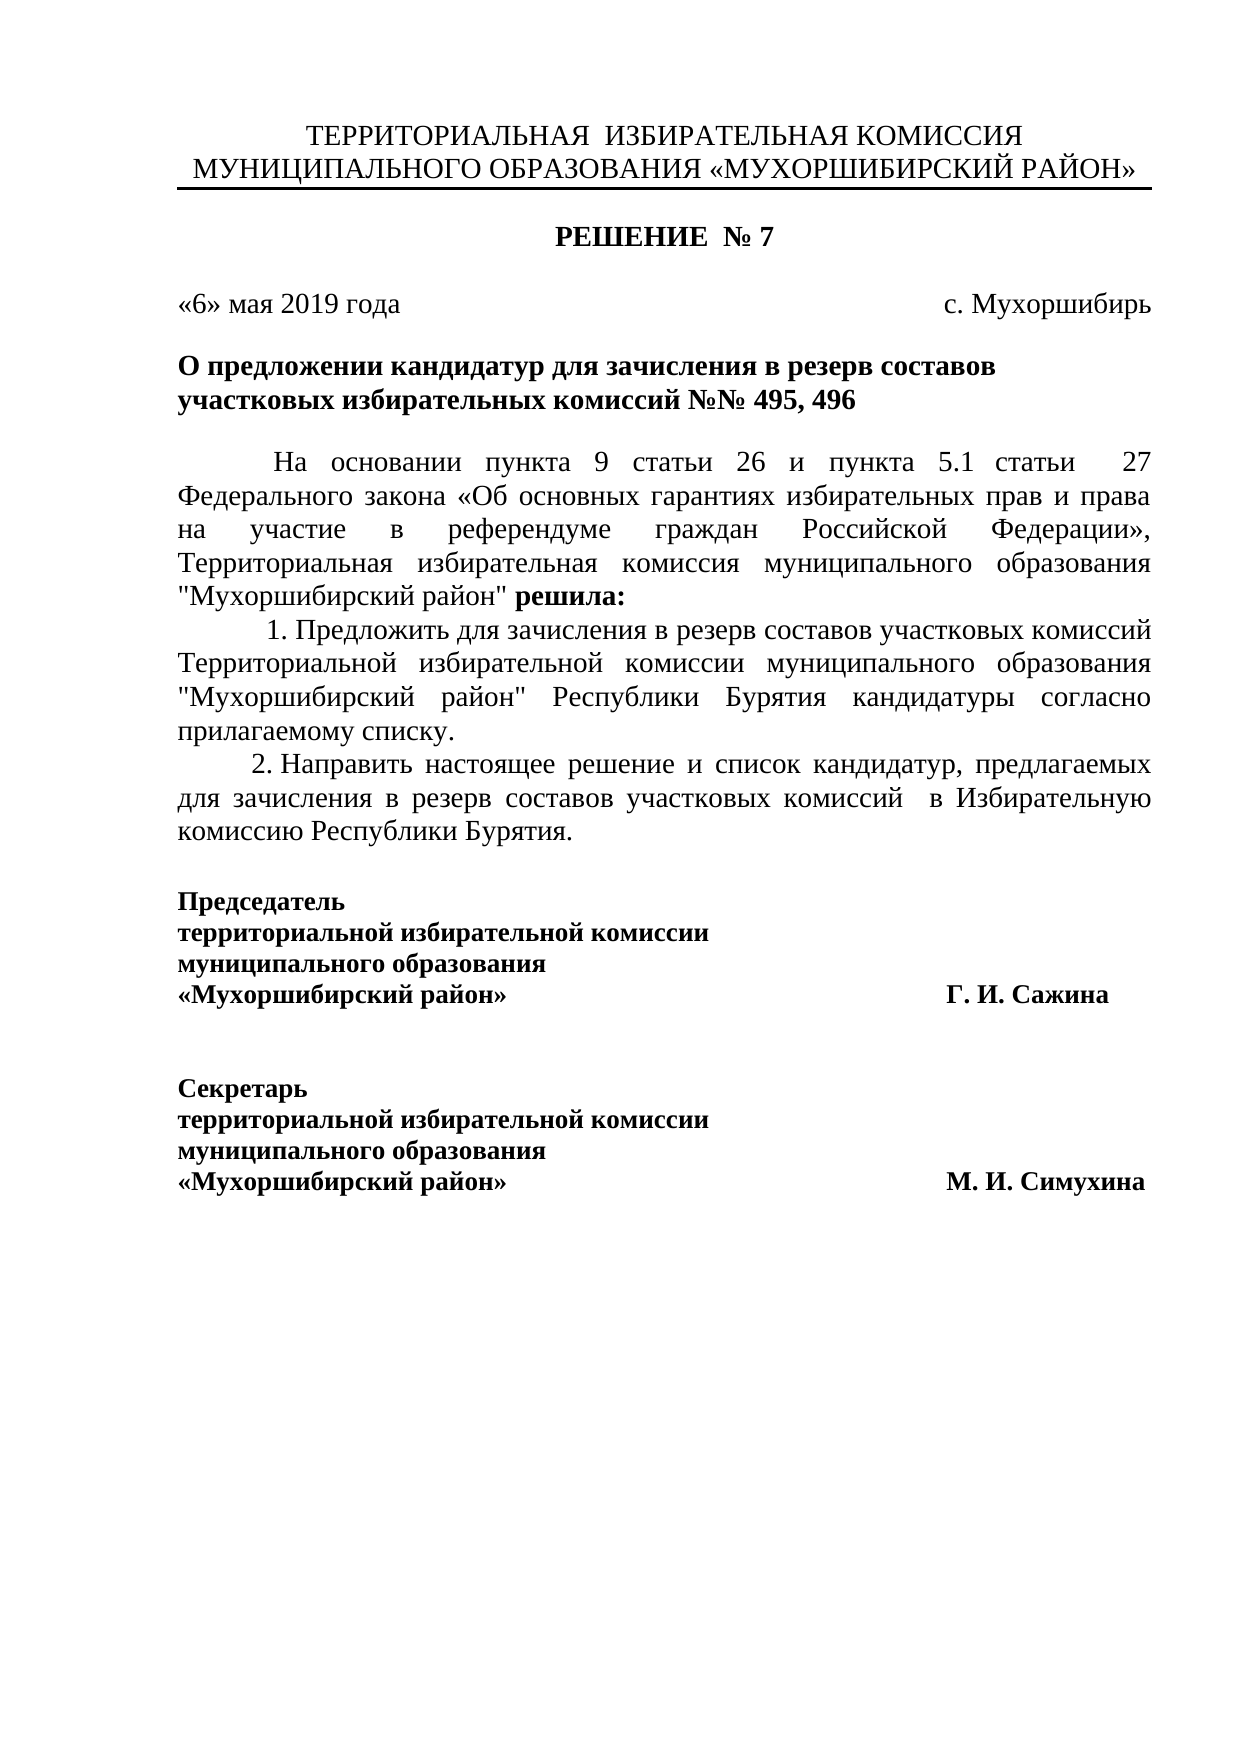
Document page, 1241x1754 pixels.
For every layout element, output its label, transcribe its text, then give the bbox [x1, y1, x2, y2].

table_header «6» мая 2019 года [166, 286, 664, 320]
subtitle территориальной избирательной комиссии [177, 916, 1152, 947]
text участковых избирательных комиссий №№ 495, 496 [177, 382, 1152, 416]
text муниципального образования [177, 1134, 1152, 1166]
subtitle РЕШЕНИЕ № 7 [177, 219, 1152, 253]
subtitle территориальной избирательной комиссии [177, 1103, 1152, 1134]
text На основании пункта 9 статьи 26 и пункта 5.1 статьи 27 Федерального закона «Об основных гарантиях избирательных прав и права на участие в референдуме граждан Российской Федерации», Территориальная избирательная комиссия муниципального образования "Мухоршибирский район" решила: [177, 444, 1152, 612]
text ТЕРРИТОРИАЛЬНАЯ ИЗБИРАТЕЛЬНАЯ КОМИССИЯ МУНИЦИПАЛЬНОГО ОБРАЗОВАНИЯ «МУХОРШИБИРСКИЙ РАЙОН» [177, 118, 1152, 187]
text 2. Направить настоящее решение и список кандидатур, предлагаемых для зачисления в резерв составов участковых комиссий в Избирательную комиссию Республики Бурятия. [177, 746, 1152, 847]
text «Мухоршибирский район» Г. И. Сажина [177, 979, 1152, 1010]
text «Мухоршибирский район» М. И. Симухина [177, 1166, 1152, 1197]
text муниципального образования [177, 947, 1152, 979]
text Председатель [177, 885, 1152, 916]
table_header с. Мухоршибирь [664, 286, 1163, 320]
text О предложении кандидатур для зачисления в резерв составов [177, 348, 1152, 382]
subtitle Секретарь [177, 1072, 1152, 1103]
text 1. Предложить для зачисления в резерв составов участковых комиссий Территориальной избирательной комиссии муниципального образования "Мухоршибирский район" Республики Бурятия кандидатуры согласно прилагаемому списку. [177, 612, 1152, 746]
